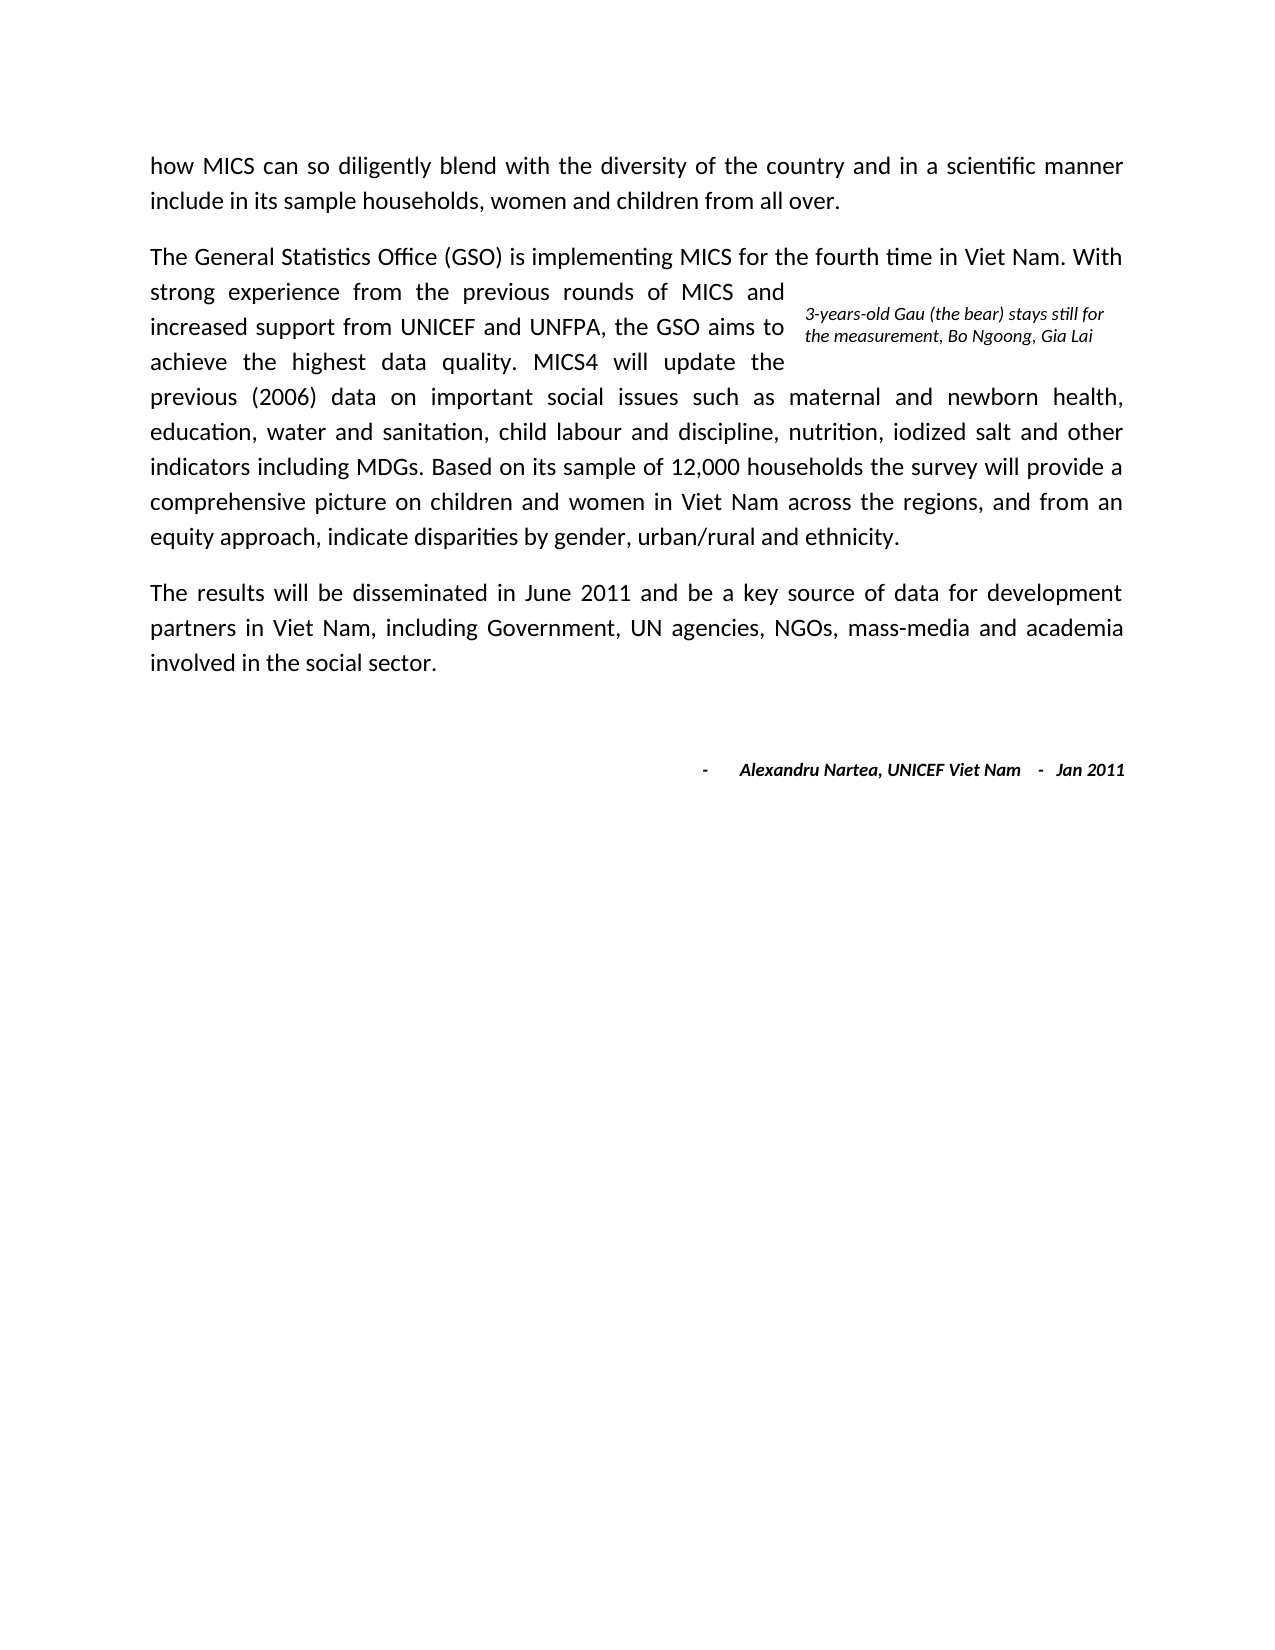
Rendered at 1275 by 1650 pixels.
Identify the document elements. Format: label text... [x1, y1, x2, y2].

text The results will be disseminated in June 2011 and be a key source of data for development partners in Viet Nam, including Government, UN agencies, NGOs, mass-media and academia involved in the social sector. [150, 577, 1125, 677]
text The General Statistics Office (GSO) is implementing MICS for the fourth time in Viet Nam. With strong experience from the previous rounds of MICS and increased support from UNICEF and UNFPA, the GSO aims to achieve the highest data quality. MICS4 will update the previous (2006) data on important social issues such as maternal and newborn health, education, water and sanitation, child labour and discipline, nutrition, iodized salt and other indicators including MDGs. Based on its sample of 12,000 households the survey will provide a comprehensive picture on children and women in Viet Nam across the regions, and from an equity approach, indicate disparities by gender, urban/rural and ethnicity. [150, 241, 1125, 551]
list Alexandru Nartea, UNICEF Viet Nam - Jan 2011 [187, 758, 1125, 781]
